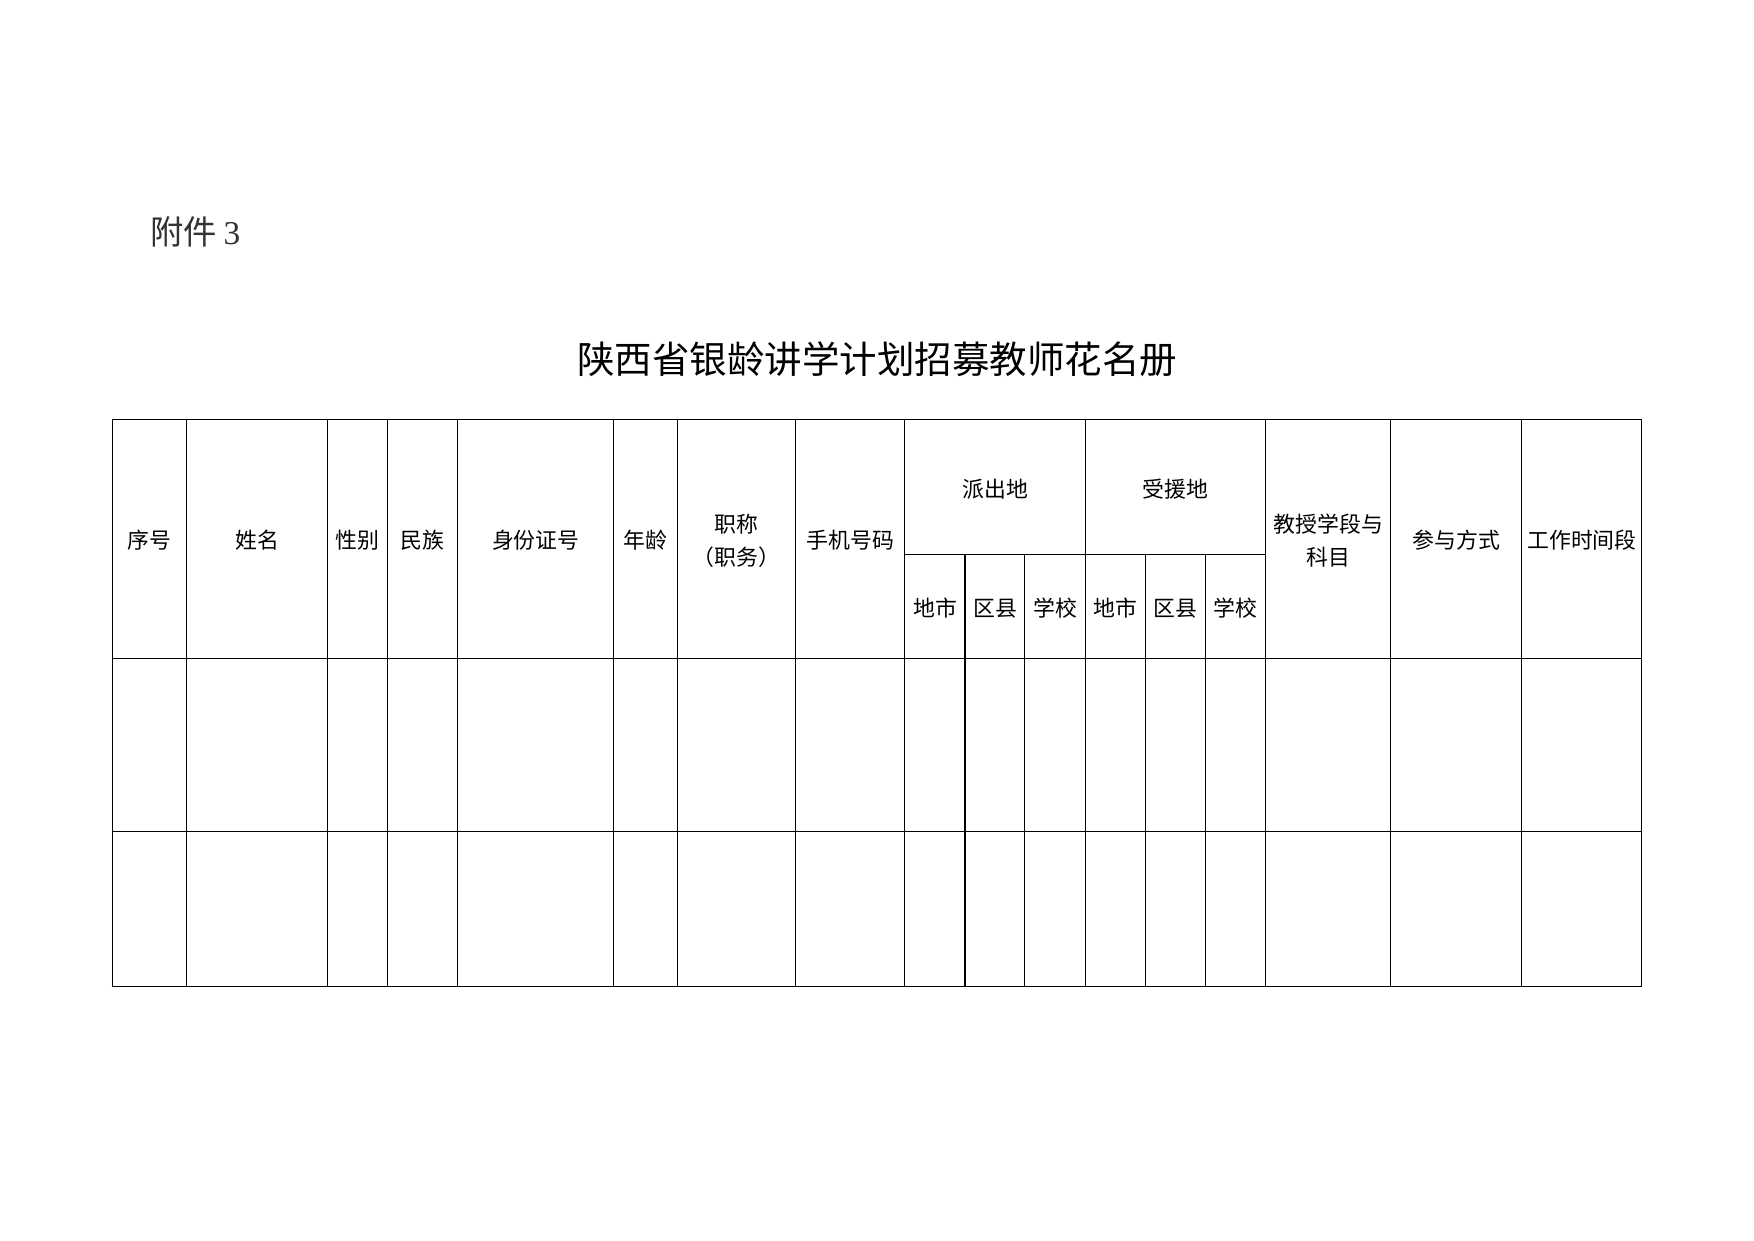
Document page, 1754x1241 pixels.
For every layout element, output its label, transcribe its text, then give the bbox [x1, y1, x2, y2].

table_header 陕西省银龄讲学计划招募教师花名册 [112, 295, 1642, 418]
table_cell [966, 832, 1024, 986]
table_cell [113, 659, 186, 831]
table_cell 学校 [1025, 555, 1085, 657]
table_cell 年龄 [614, 420, 677, 657]
table_cell 性别 [328, 420, 387, 657]
table_cell [1522, 659, 1641, 831]
table_cell 学校 [1206, 555, 1265, 657]
table_cell [187, 659, 327, 831]
table_cell 参与方式 [1391, 420, 1521, 657]
table_cell 区县 [1146, 555, 1205, 657]
table_cell [113, 832, 186, 986]
table_cell [328, 659, 387, 831]
text 附件3 [150, 198, 1604, 263]
table_cell 派出地 [905, 420, 1085, 554]
table_cell [966, 659, 1024, 831]
table_cell 姓名 [187, 420, 327, 657]
table_cell [1391, 832, 1521, 986]
table_cell [1025, 659, 1085, 831]
table_cell [388, 832, 457, 986]
table_cell [1206, 832, 1265, 986]
table_cell [1266, 659, 1390, 831]
table_cell [796, 832, 904, 986]
table_cell [458, 832, 613, 986]
table_cell 教授学段与科目 [1266, 420, 1390, 657]
table_cell [1206, 659, 1265, 831]
table_cell 受援地 [1086, 420, 1265, 554]
table_cell [614, 832, 677, 986]
table_cell 地市 [905, 555, 964, 657]
table_cell [1266, 832, 1390, 986]
table_cell [796, 659, 904, 831]
table_cell [1086, 659, 1145, 831]
table_cell [614, 659, 677, 831]
table_cell 民族 [388, 420, 457, 657]
table_cell [1391, 659, 1521, 831]
table_cell 区县 [966, 555, 1024, 657]
table_cell [905, 659, 964, 831]
table_cell [1146, 659, 1205, 831]
table_cell [458, 659, 613, 831]
table_cell [328, 832, 387, 986]
table_cell 序号 [113, 420, 186, 657]
table_cell 手机号码 [796, 420, 904, 657]
table_cell [1146, 832, 1205, 986]
table_cell [1086, 832, 1145, 986]
table_cell [1522, 832, 1641, 986]
table_cell 身份证号 [458, 420, 613, 657]
table_cell 职称 （职务） [678, 420, 795, 657]
table_cell [187, 832, 327, 986]
table_cell [678, 832, 795, 986]
table_cell [1025, 832, 1085, 986]
table_cell [388, 659, 457, 831]
table_cell 地市 [1086, 555, 1145, 657]
table_cell [905, 832, 964, 986]
table_cell [678, 659, 795, 831]
table_cell 工作时间段 [1522, 420, 1641, 657]
